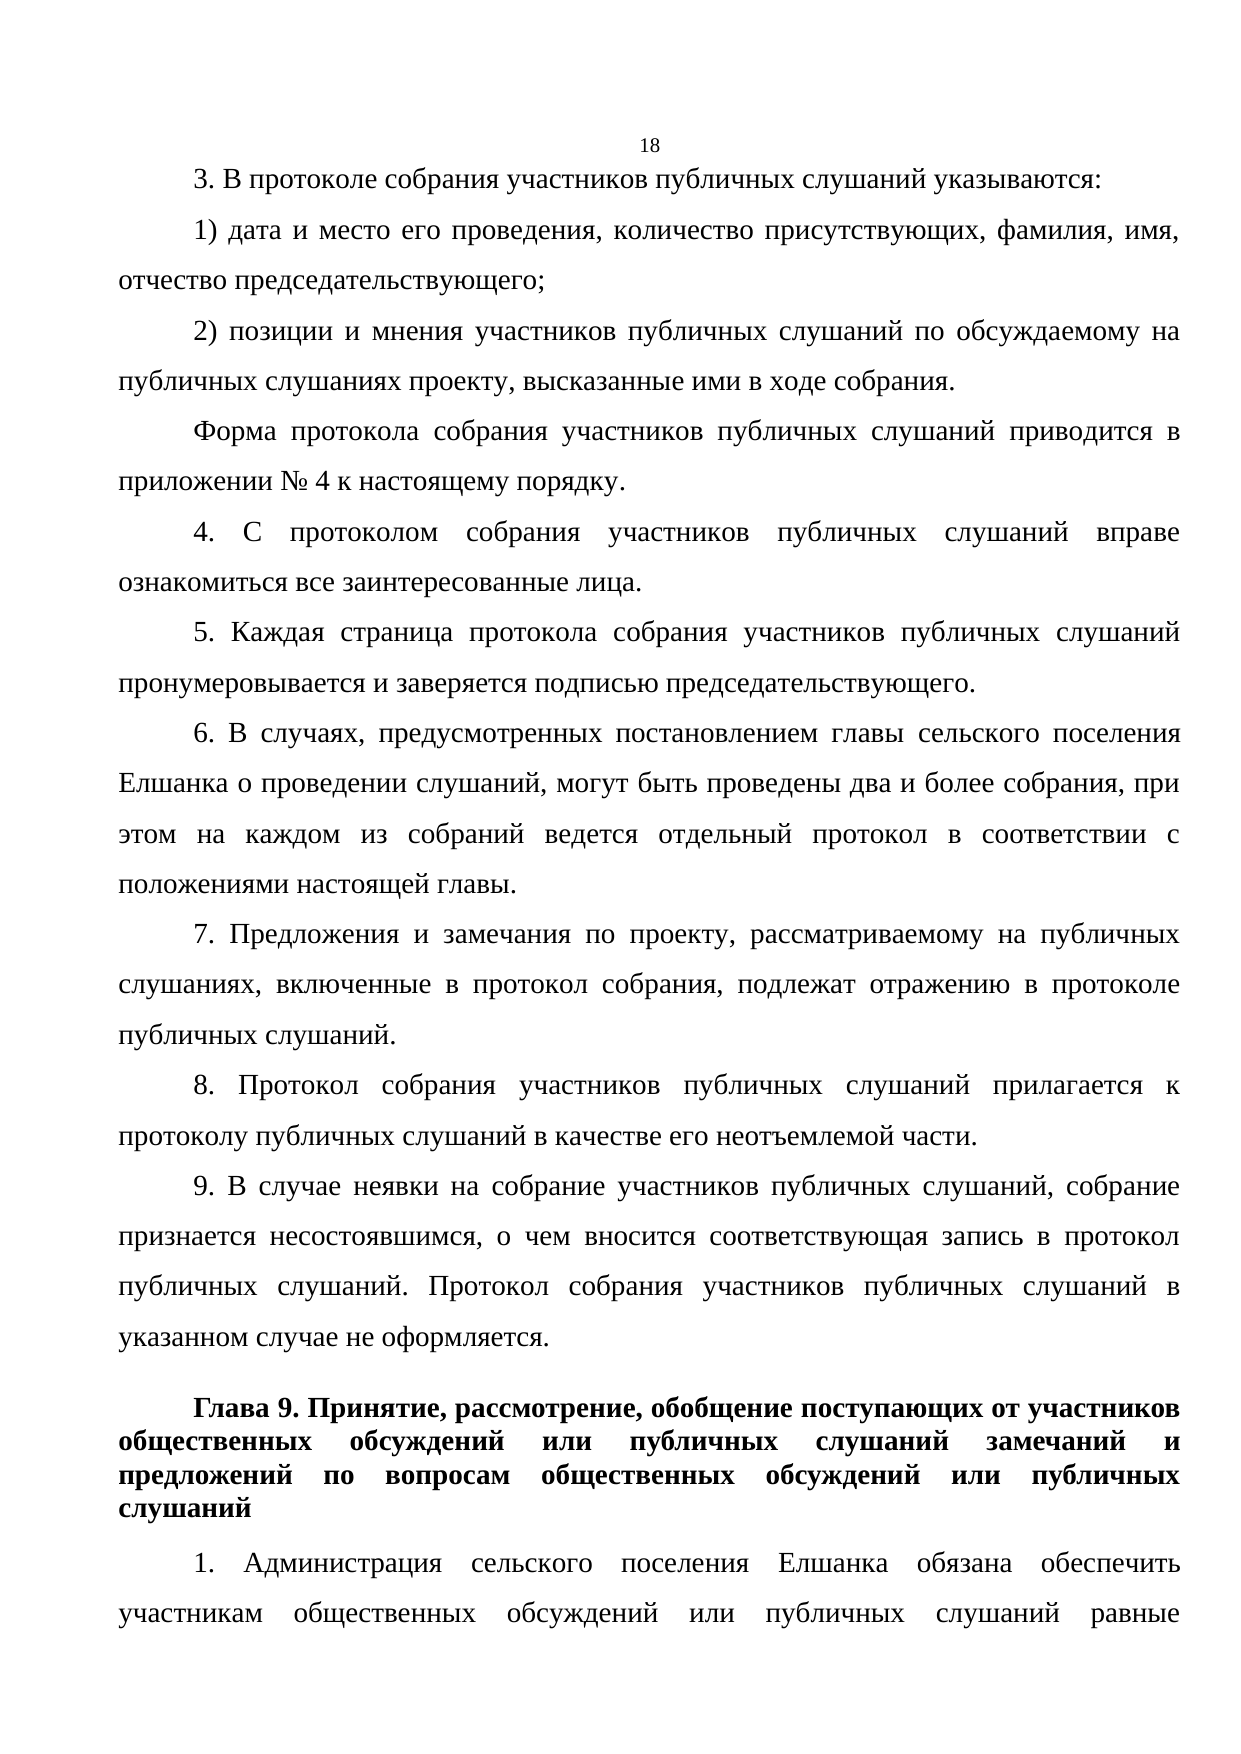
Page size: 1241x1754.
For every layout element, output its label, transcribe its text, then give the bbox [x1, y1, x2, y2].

text 3. В протоколе собрания участников публичных слушаний указываются: [118, 162, 1181, 195]
text 1) дата и место его проведения, количество присутствующих, фамилия, имя, отчество председательствующего; [118, 212, 1181, 296]
text 6. В случаях, предусмотренных постановлением главы сельского поселения Елшанка о проведении слушаний, могут быть проведены два и более собрания, при этом на каждом из собраний ведется отдельный протокол в соответствии с положениями настоящей главы. [118, 715, 1181, 899]
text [118, 1545, 1181, 1629]
text 8. Протокол собрания участников публичных слушаний прилагается к протоколу публичных слушаний в качестве его неотъемлемой части. [118, 1067, 1181, 1151]
text Форма протокола собрания участников публичных слушаний приводится в приложении № 4 к настоящему порядку. [118, 413, 1181, 497]
text 9. В случае неявки на собрание участников публичных слушаний, собрание признается несостоявшимся, о чем вносится соответствующая запись в протокол публичных слушаний. Протокол собрания участников публичных слушаний в указанном случае не оформляется. [118, 1168, 1181, 1352]
text 2) позиции и мнения участников публичных слушаний по обсуждаемому на публичных слушаниях проекту, высказанные ими в ходе собрания. [118, 313, 1181, 396]
text 7. Предложения и замечания по проекту, рассматриваемому на публичных слушаниях, включенные в протокол собрания, подлежат отражению в протоколе публичных слушаний. [118, 916, 1181, 1051]
text 5. Каждая страница протокола собрания участников публичных слушаний пронумеровывается и заверяется подписью председательствующего. [118, 614, 1181, 698]
text 4. С протоколом собрания участников публичных слушаний вправе ознакомиться все заинтересованные лица. [118, 514, 1181, 598]
subtitle Глава 9. Принятие, рассмотрение, обобщение поступающих от участников общественных обсуждений или публичных слушаний замечаний и предложений по вопросам общественных обсуждений или публичных слушаний [118, 1390, 1181, 1524]
